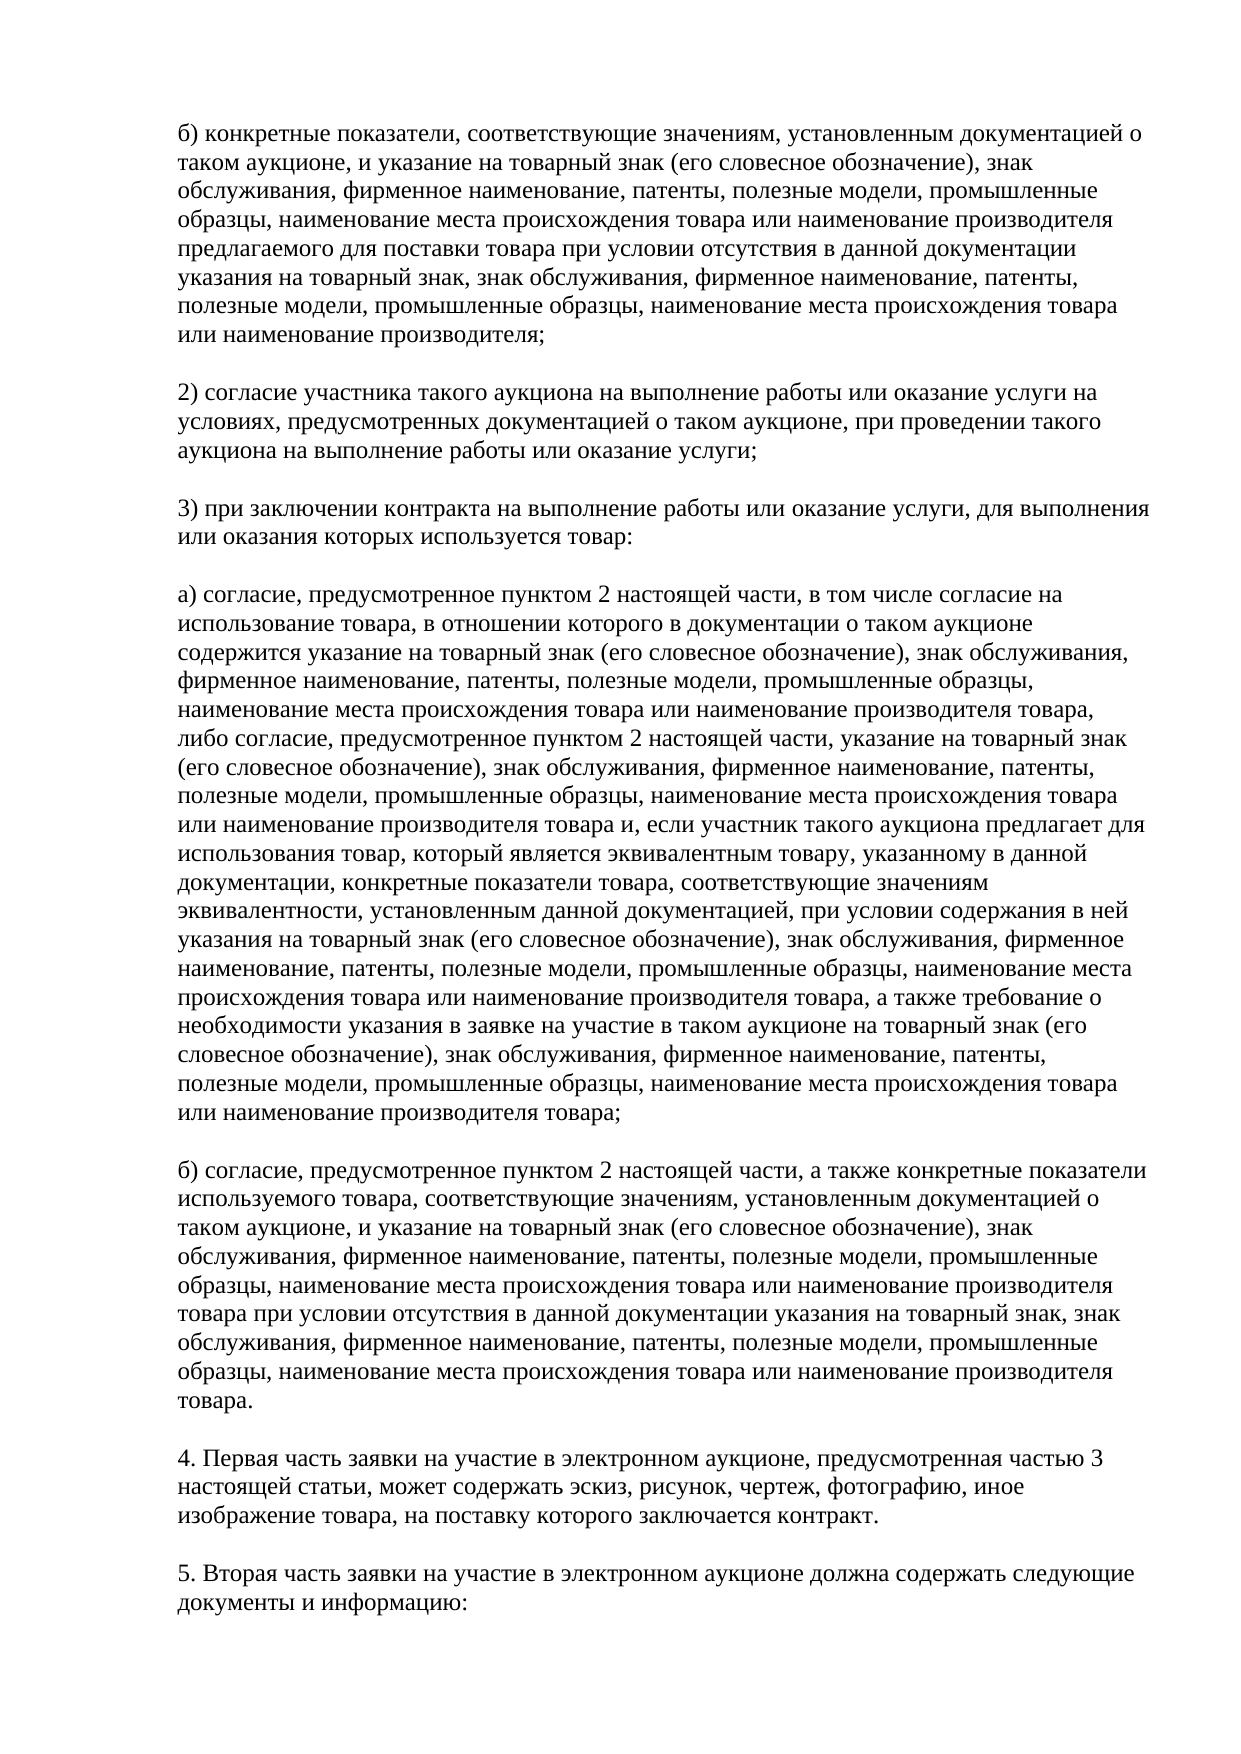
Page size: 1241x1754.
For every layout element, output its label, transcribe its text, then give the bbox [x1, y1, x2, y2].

text 5. Вторая часть заявки на участие в электронном аукционе должна содержать следующие документы и информацию: [177, 1558, 1152, 1616]
text 2) согласие участника такого аукциона на выполнение работы или оказание услуги на условиях, предусмотренных документацией о таком аукционе, при проведении такого аукциона на выполнение работы или оказание услуги; [177, 377, 1152, 463]
text а) согласие, предусмотренное пунктом 2 настоящей части, в том числе согласие на использование товара, в отношении которого в документации о таком аукционе содержится указание на товарный знак (его словесное обозначение), знак обслуживания, фирменное наименование, патенты, полезные модели, промышленные образцы, наименование места происхождения товара или наименование производителя товара, либо согласие, предусмотренное пунктом 2 настоящей части, указание на товарный знак (его словесное обозначение), знак обслуживания, фирменное наименование, патенты, полезные модели, промышленные образцы, наименование места происхождения товара или наименование производителя товара и, если участник такого аукциона предлагает для использования товар, который является эквивалентным товару, указанному в данной документации, конкретные показатели товара, соответствующие значениям эквивалентности, установленным данной документацией, при условии содержания в ней указания на товарный знак (его словесное обозначение), знак обслуживания, фирменное наименование, патенты, полезные модели, промышленные образцы, наименование места происхождения товара или наименование производителя товара, а также требование о необходимости указания в заявке на участие в таком аукционе на товарный знак (его словесное обозначение), знак обслуживания, фирменное наименование, патенты, полезные модели, промышленные образцы, наименование места происхождения товара или наименование производителя товара; [177, 579, 1152, 1126]
text б) конкретные показатели, соответствующие значениям, установленным документацией о таком аукционе, и указание на товарный знак (его словесное обозначение), знак обслуживания, фирменное наименование, патенты, полезные модели, промышленные образцы, наименование места происхождения товара или наименование производителя предлагаемого для поставки товара при условии отсутствия в данной документации указания на товарный знак, знак обслуживания, фирменное наименование, патенты, полезные модели, промышленные образцы, наименование места происхождения товара или наименование производителя; [177, 118, 1152, 348]
text 3) при заключении контракта на выполнение работы или оказание услуги, для выполнения или оказания которых используется товар: [177, 493, 1152, 550]
text б) согласие, предусмотренное пунктом 2 настоящей части, а также конкретные показатели используемого товара, соответствующие значениям, установленным документацией о таком аукционе, и указание на товарный знак (его словесное обозначение), знак обслуживания, фирменное наименование, патенты, полезные модели, промышленные образцы, наименование места происхождения товара или наименование производителя товара при условии отсутствия в данной документации указания на товарный знак, знак обслуживания, фирменное наименование, патенты, полезные модели, промышленные образцы, наименование места происхождения товара или наименование производителя товара. [177, 1155, 1152, 1413]
text 4. Первая часть заявки на участие в электронном аукционе, предусмотренная частью 3 настоящей статьи, может содержать эскиз, рисунок, чертеж, фотографию, иное изображение товара, на поставку которого заключается контракт. [177, 1443, 1152, 1529]
